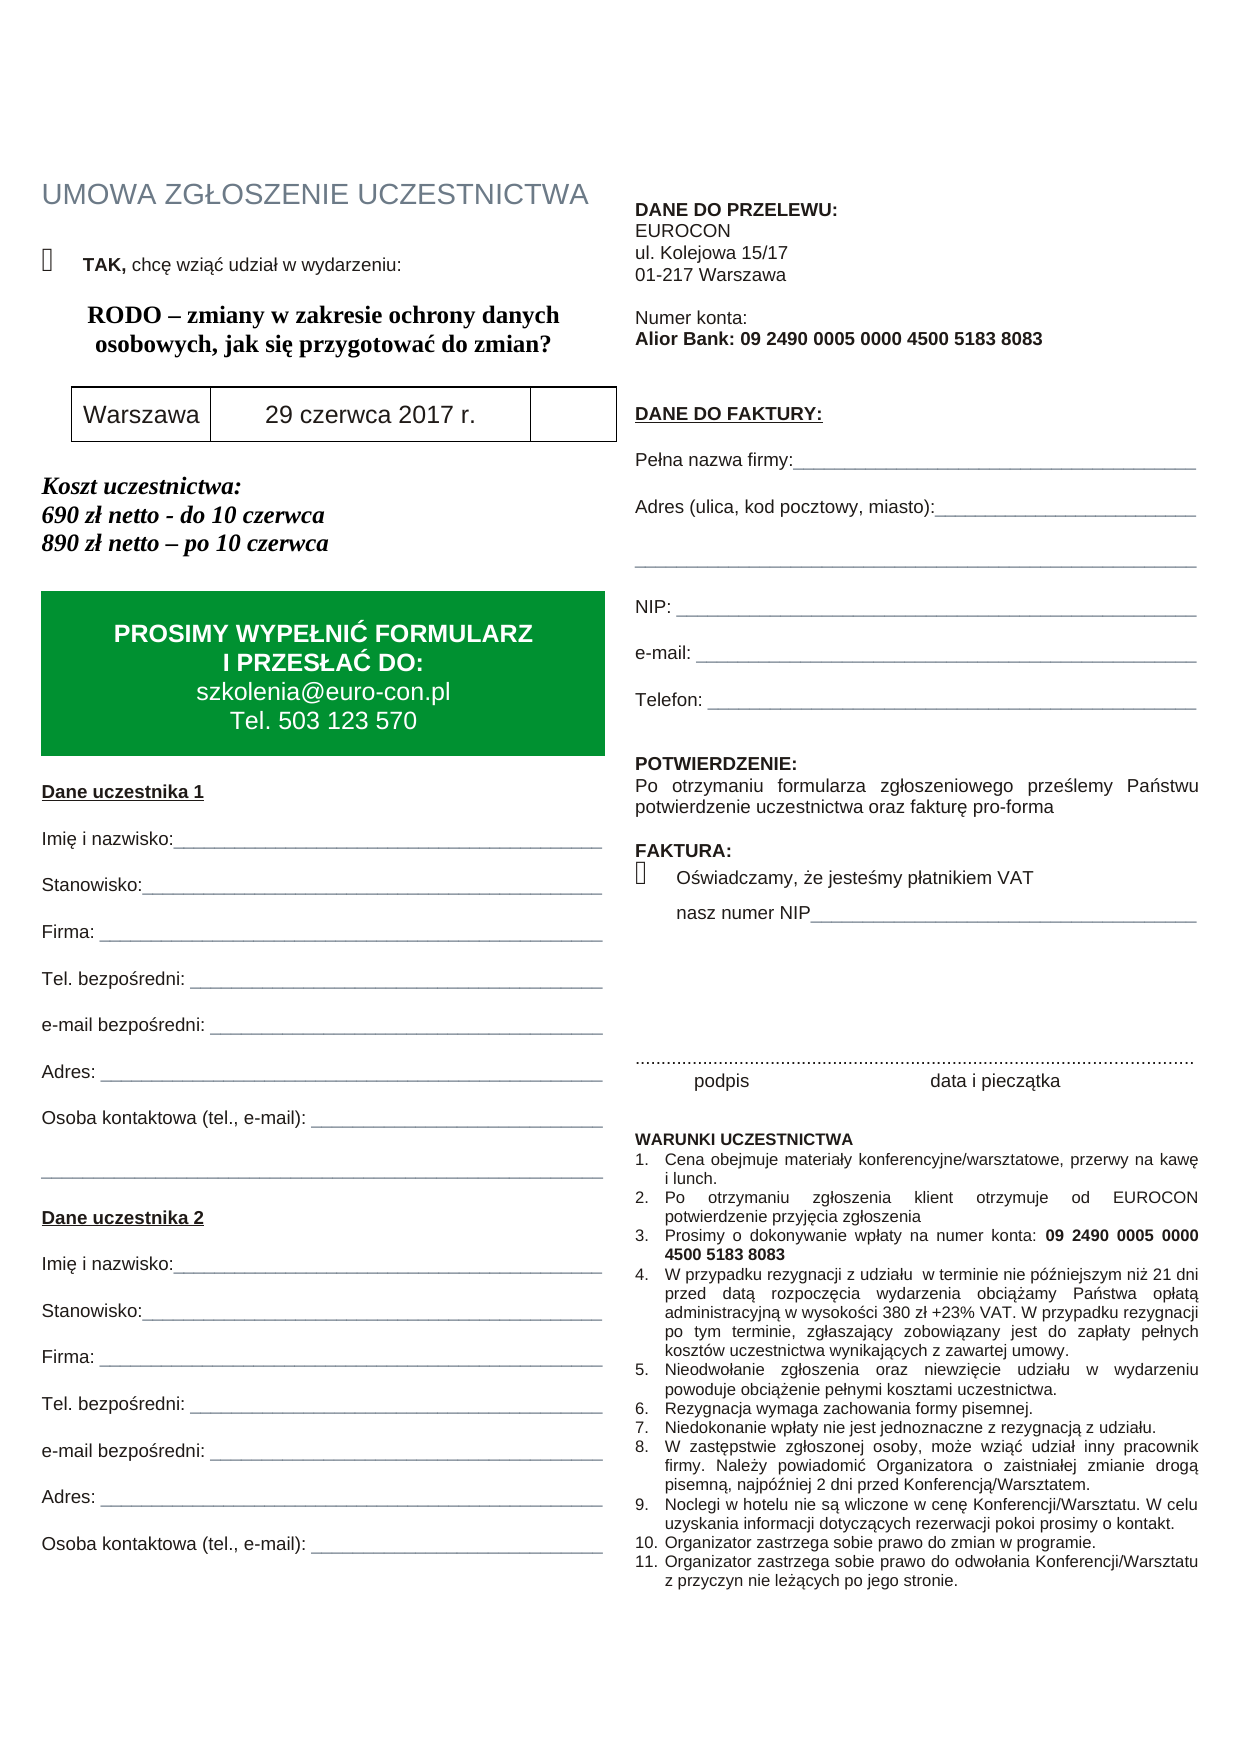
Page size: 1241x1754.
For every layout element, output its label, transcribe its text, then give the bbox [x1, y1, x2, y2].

text Adres: [41, 1486, 605, 1507]
text Telefon: [635, 688, 1199, 710]
text Imię i nazwisko: [41, 828, 605, 849]
text Osoba kontaktowa (tel., e-mail): [41, 1107, 605, 1128]
list TAK, chcę wziąć udział w wydarzeniu: [41, 248, 605, 278]
table_header Warszawa [72, 388, 210, 441]
text Pełna nazwa firmy: [635, 449, 1199, 471]
text 690 zł netto - do 10 czerwca [41, 500, 605, 528]
text Dane uczestnika 1 [41, 781, 605, 803]
list Rezygnacja wymaga zachowania formy pisemnej. [635, 1398, 1199, 1418]
text ul. Kolejowa 15/17 [635, 242, 1199, 263]
list Po otrzymaniu zgłoszenia klient otrzymuje od EUROCON potwierdzenie przyjęcia zgłoszenia [635, 1188, 1199, 1226]
table_header 29 czerwca 2017 r. [211, 388, 530, 441]
text Koszt uczestnictwa: [41, 471, 605, 500]
text Osoba kontaktowa (tel., e-mail): [41, 1532, 605, 1554]
text szkolenia@euro-con.pl [41, 677, 605, 706]
list W przypadku rezygnacji z udziału w terminie nie późniejszym niż 21 dni przed datą rozpoczęcia wydarzenia obciążamy Państwa opłatą administracyjną w wysokości 380 zł +23% VAT. W przypadku rezygnacji po tym terminie, zgłaszający zobowiązany jest do zapłaty pełnych kosztów uczestnictwa wynikających z zawartej umowy. [635, 1264, 1199, 1360]
text EUROCON [635, 220, 1199, 242]
text Imię i nazwisko: [41, 1253, 605, 1275]
text Adres (ulica, kod pocztowy, miasto): [635, 496, 1199, 517]
text UMOWA ZGŁOSZENIE UCZESTNICTWA [41, 177, 605, 211]
text I PRZESŁAĆ DO: [41, 648, 605, 677]
list Cena obejmuje materiały konferencyjne/warsztatowe, przerwy na kawę i lunch. [635, 1149, 1199, 1188]
text Tel. bezpośredni: [41, 1393, 605, 1414]
list Organizator zastrzega sobie prawo do odwołania Konferencji/Warsztatu z przyczyn nie leżących po jego stronie. [635, 1552, 1199, 1590]
text 890 zł netto – po 10 czerwca [41, 528, 605, 557]
text DANE DO FAKTURY: [635, 403, 1199, 424]
text Po otrzymaniu formularza zgłoszeniowego prześlemy Państwu potwierdzenie uczestnictwa oraz fakturę pro-forma [635, 775, 1199, 818]
text NIP: [635, 595, 1199, 617]
text WARUNKI UCZESTNICTWA [635, 1130, 1199, 1149]
text Adres: [41, 1060, 605, 1082]
list W zastępstwie zgłoszonej osoby, może wziąć udział inny pracownik firmy. Należy powiadomić Organizatora o zaistniałej zmianie drogą pisemną, najpóźniej 2 dni przed Konferencją/Warsztatem. [635, 1437, 1199, 1494]
list Nieodwołanie zgłoszenia oraz niewzięcie udziału w wydarzeniu powoduje obciążenie pełnymi kosztami uczestnictwa. [635, 1360, 1199, 1398]
text DANE DO PRZELEWU: [635, 199, 1199, 220]
text e-mail bezpośredni: [41, 1439, 605, 1461]
text Tel. 503 123 570 [41, 706, 605, 734]
text POTWIERDZENIE: [635, 753, 1199, 775]
text podpis data i pieczątka [694, 1070, 1199, 1092]
list Organizator zastrzega sobie prawo do zmian w programie. [635, 1533, 1199, 1552]
text Firma: [41, 1346, 605, 1368]
table_header [531, 388, 616, 441]
text Dane uczestnika 2 [41, 1207, 605, 1228]
list Noclegi w hotelu nie są wliczone w cenę Konferencji/Warsztatu. W celu uzyskania informacji dotyczących rezerwacji pokoi prosimy o kontakt. [635, 1494, 1199, 1533]
list Prosimy o dokonywanie wpłaty na numer konta: 09 2490 0005 0000 4500 5183 8083 [635, 1226, 1199, 1264]
text 01-217 Warszawa [635, 263, 1199, 285]
text Stanowisko: [41, 874, 605, 896]
list Oświadczamy, że jesteśmy płatnikiem VAT nasz numer NIP [635, 861, 1199, 924]
text Alior Bank: 09 2490 0005 0000 4500 5183 8083 [635, 328, 1199, 350]
text RODO – zmiany w zakresie ochrony danych osobowych, jak się przygotować do zmian? [41, 300, 605, 358]
list Niedokonanie wpłaty nie jest jednoznaczne z rezygnacją z udziału. [635, 1418, 1199, 1437]
text Stanowisko: [41, 1300, 605, 1321]
text Numer konta: [635, 307, 1199, 328]
text e-mail: [635, 642, 1199, 663]
text FAKTURA: [635, 839, 1199, 861]
text e-mail bezpośredni: [41, 1014, 605, 1035]
text Tel. bezpośredni: [41, 967, 605, 989]
text Firma: [41, 921, 605, 942]
text PROSIMY WYPEŁNIĆ FORMULARZ [41, 619, 605, 648]
